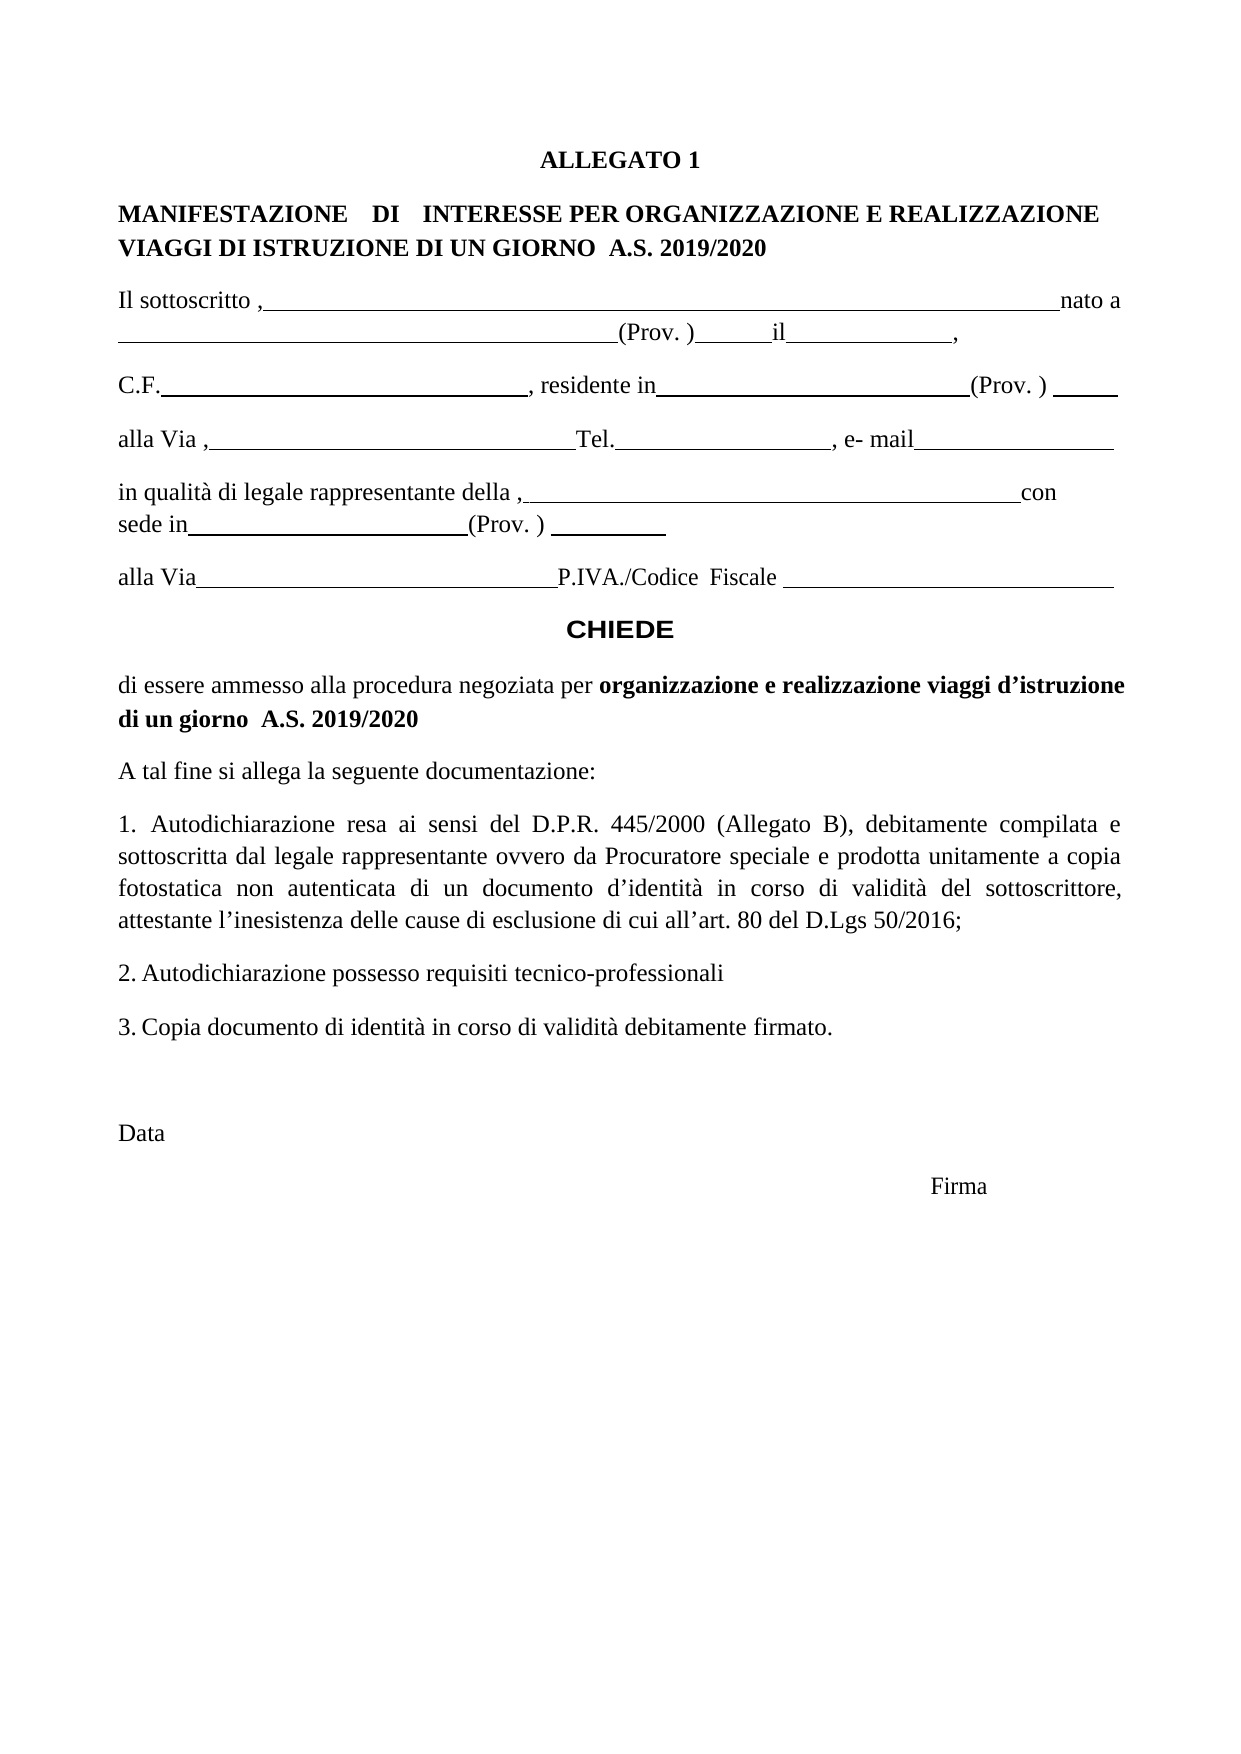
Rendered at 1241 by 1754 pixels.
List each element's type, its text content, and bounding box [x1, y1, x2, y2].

subtitle CHIEDE [538, 615, 702, 644]
text in qualità di legale rappresentante della , con sede in (Prov. ) [118, 477, 1106, 538]
text Il sottoscritto , nato a [118, 285, 1134, 313]
text di essere ammesso alla procedura negoziata per organizzazione e realizzazione viaggi d’istruzione di un giorno A.S. 2019/2020 [118, 670, 1134, 733]
text alla Via , Tel. , e- mail [118, 424, 1134, 452]
text (Prov. ) il , [118, 317, 1134, 346]
text Data [118, 1118, 1134, 1147]
text alla Via P.IVA./Codice Fiscale [118, 562, 1134, 591]
text C.F. , residente in (Prov. ) [118, 370, 1134, 399]
list Autodichiarazione resa ai sensi del D.P.R. 445/2000 (Allegato B), debitamente compilata e sottoscritta dal legale rappresentante ovvero da Procuratore speciale e prodotta unitamente a copia fotostatica non autenticata di un documento d’identità in corso di validità del sottoscrittore, attestante l’inesistenza delle cause di esclusione di cui all’art. 80 del D.Lgs 50/2016; [118, 809, 1122, 934]
list Copia documento di identità in corso di validità debitamente firmato. [118, 1012, 1134, 1040]
subtitle ALLEGATO 1 [538, 145, 702, 174]
text Firma [106, 1171, 987, 1200]
list Autodichiarazione possesso requisiti tecnico-professionali [118, 958, 1134, 987]
text MANIFESTAZIONE DI INTERESSE PER ORGANIZZAZIONE E REALIZZAZIONE VIAGGI DI ISTRUZIONE DI UN GIORNO A.S. 2019/2020 [118, 199, 1122, 261]
text A tal fine si allega la seguente documentazione: [118, 756, 1134, 785]
